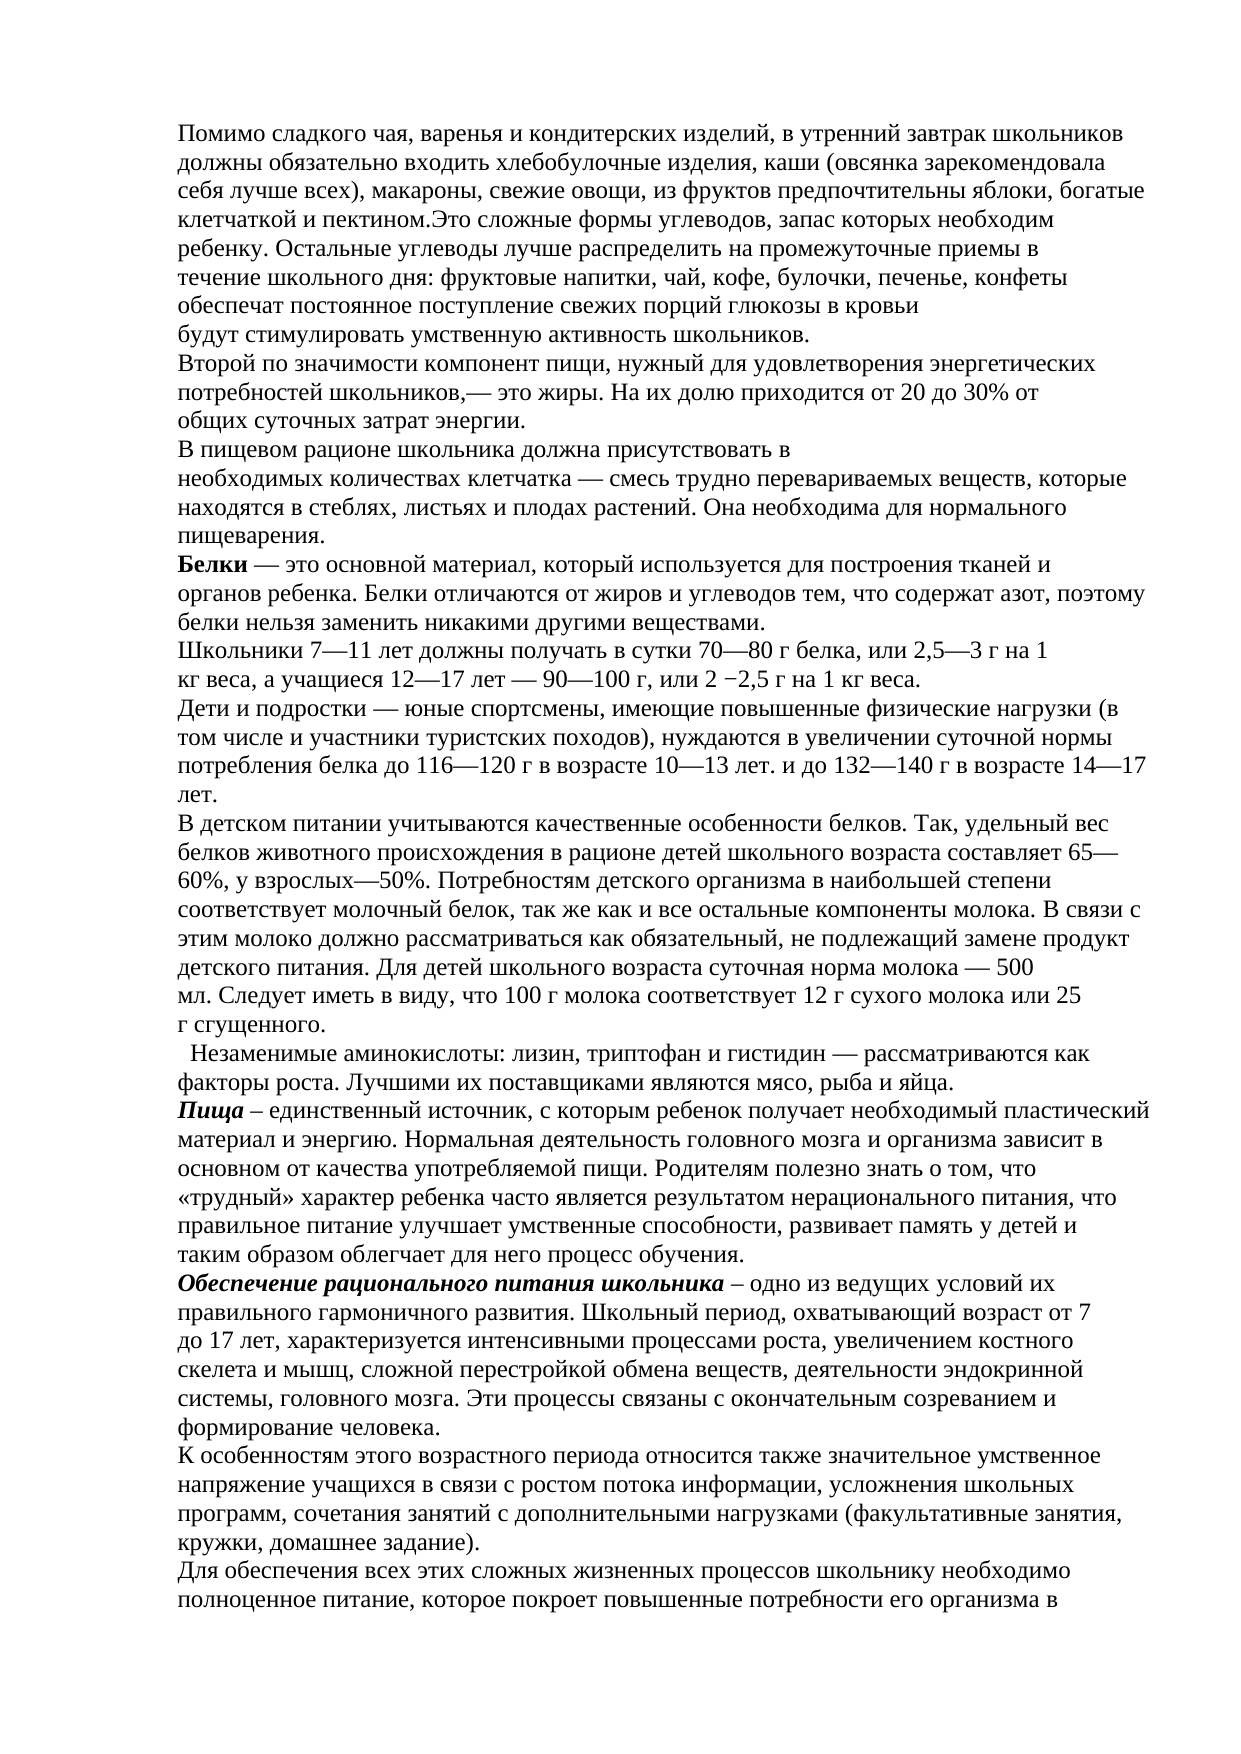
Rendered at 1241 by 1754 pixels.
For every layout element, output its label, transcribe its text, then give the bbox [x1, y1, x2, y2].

text Незаменимые аминокислоты: лизин, триптофан и гистидин — рассматриваются как факторы роста. Лучшими их поставщиками являются мясо, рыба и яйца. [177, 1038, 1152, 1096]
text В пищевом рационе школьника должна присутствовать в необходимых количествах клетчатка — смесь трудно перевариваемых веществ, которые находятся в стеблях, листьях и плодах растений. Она необходима для нормального пищеварения. [177, 434, 1152, 549]
text Школьники 7—11 лет должны получать в сутки 70—80 г белка, или 2,5—3 г на 1 кг веса, а учащиеся 12—17 лет — 90—100 г, или 2 −2,5 г на 1 кг веса. [177, 636, 1152, 693]
text Белки — это основной материал, который используется для построения тканей и органов ребенка. Белки отличаются от жиров и углеводов тем, что содержат азот, поэтому белки нельзя заменить никакими другими веществами. [177, 549, 1152, 636]
text Дети и подростки — юные спортсмены, имеющие повышенные физические нагрузки (в том числе и участники туристских походов), нуждаются в увеличении суточной нормы потребления белка до 116—120 г в возрасте 10—13 лет. и до 132—140 г в возрасте 14—17 лет. [177, 693, 1152, 808]
text Пища – единственный источник, с которым ребенок получает необходимый пластический материал и энергию. Нормальная деятельность головного мозга и организма зависит в основном от качества употребляемой пищи. Родителям полезно знать о том, что «трудный» характер ребенка часто является результатом нерационального питания, что правильное питание улучшает умственные способности, развивает память у детей и таким образом облегчает для него процесс обучения. [177, 1096, 1152, 1268]
text Обеспечение рационального питания школьника – одно из ведущих условий их правильного гармоничного развития. Школьный период, охватывающий возраст от 7 до 17 лет, характеризуется интенсивными процессами роста, увеличением костного скелета и мышц, сложной перестройкой обмена веществ, деятельности эндокринной системы, головного мозга. Эти процессы связаны с окончательным созреванием и формирование человека. [177, 1268, 1152, 1441]
text Помимо сладкого чая, варенья и кондитерских изделий, в утренний завтрак школьников должны обязательно входить хлебобулочные изделия, каши (овсянка зарекомендовала себя лучше всех), макароны, свежие овощи, из фруктов предпочтительны яблоки, богатые клетчаткой и пектином.Это сложные формы углеводов, запас которых необходим ребенку. Остальные углеводы лучше распределить на промежуточные приемы в течение школьного дня: фруктовые напитки, чай, кофе, булочки, печенье, конфеты обеспечат постоянное поступление свежих порций глюкозы в кровьи будут стимулировать умственную активность школьников. [177, 118, 1152, 348]
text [177, 1441, 1152, 1613]
text Второй по значимости компонент пищи, нужный для удовлетворения энергетических потребностей школьников,— это жиры. На их долю приходится от 20 до 30% от общих суточных затрат энергии. [177, 348, 1152, 434]
text В детском питании учитываются качественные особенности белков. Так, удельный вес белков животного происхождения в рационе детей школьного возраста составляет 65—60%, у взрослых—50%. Потребностям детского организма в наибольшей степени соответствует молочный белок, так же как и все остальные компоненты молока. В связи с этим молоко должно рассматриваться как обязательный, не подлежащий замене продукт детского питания. Для детей школьного возраста суточная норма молока — 500 мл. Следует иметь в виду, что 100 г молока соответствует 12 г сухого молока или 25 г сгущенного. [177, 808, 1152, 1038]
